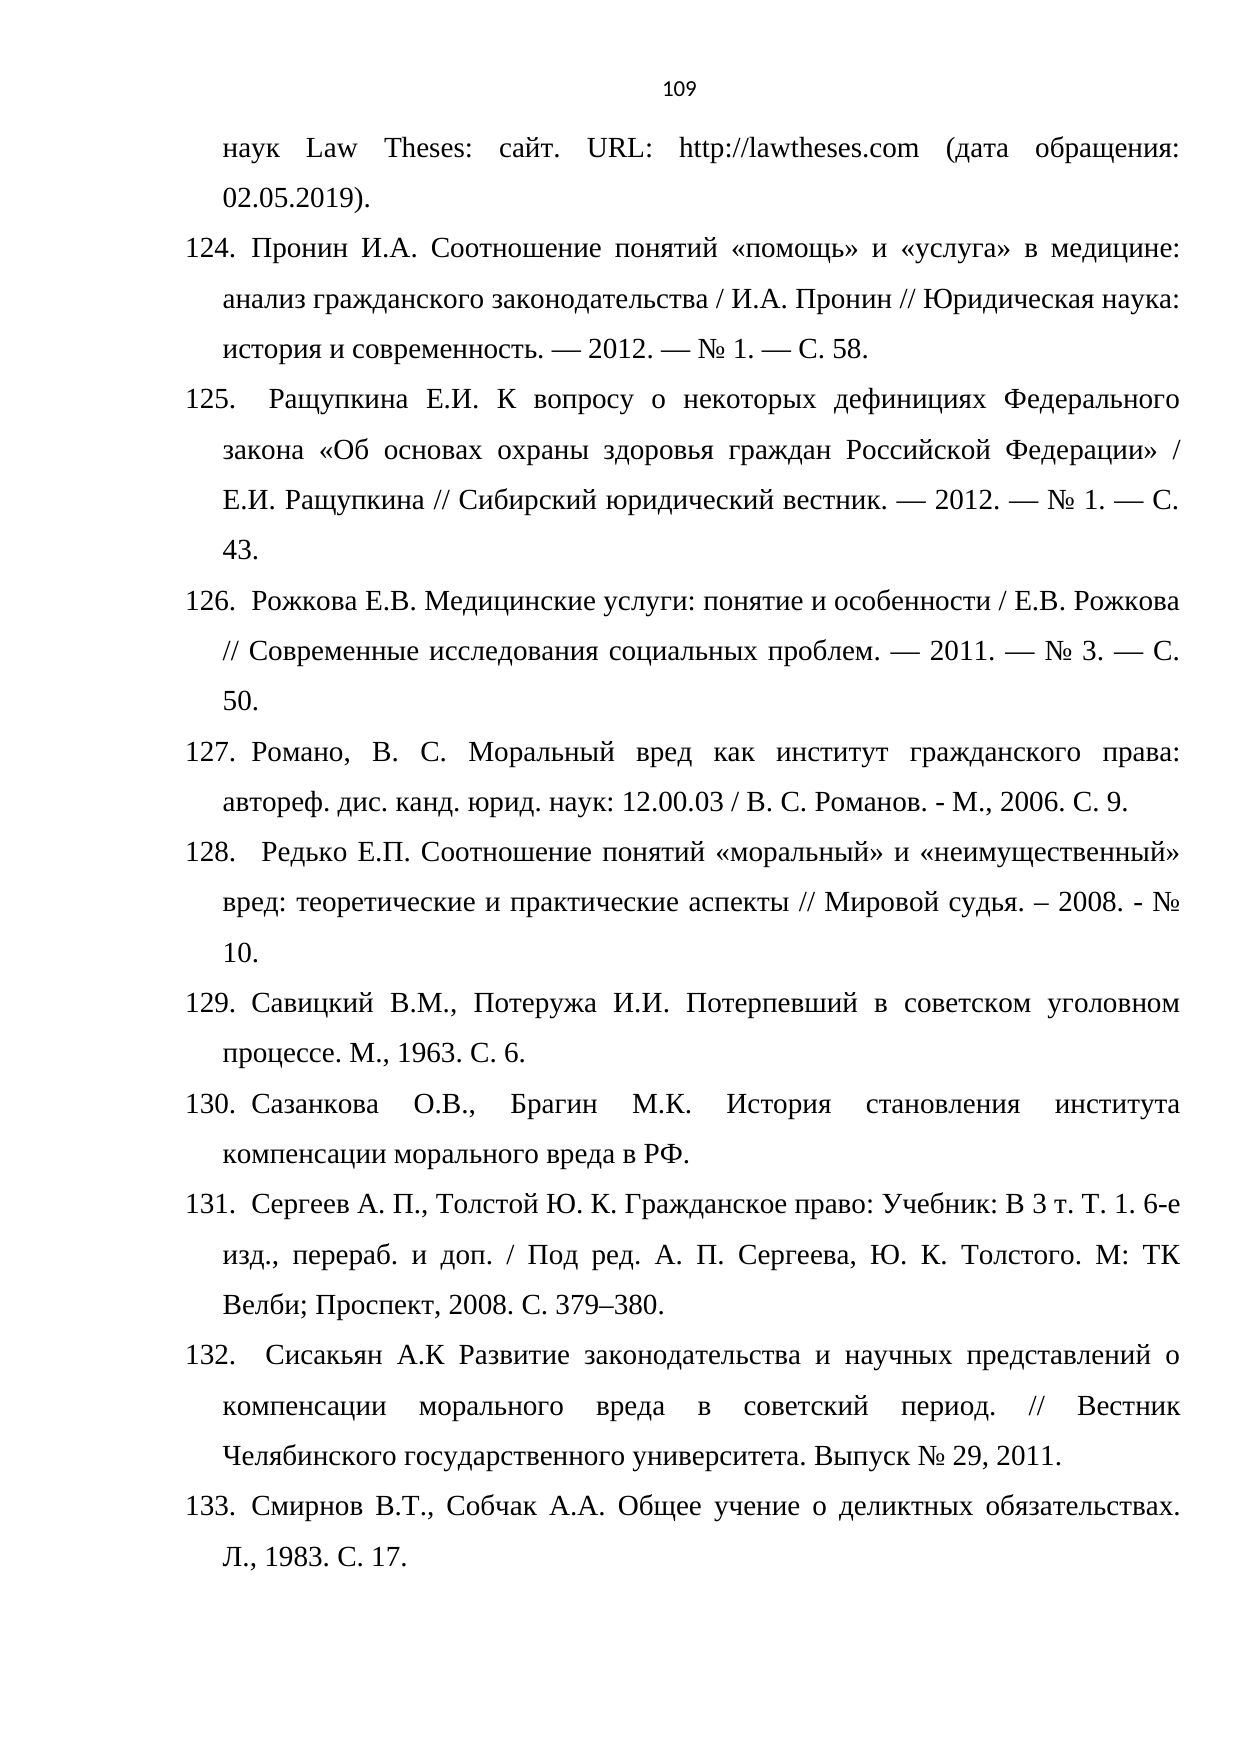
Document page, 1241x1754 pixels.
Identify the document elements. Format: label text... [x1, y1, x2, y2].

list Романо, В. С. Моральный вред как институт гражданского права: автореф. дис. канд. юрид. наук: 12.00.03 / В. С. Романов. - М., 2006. С. 9. [185, 734, 1181, 817]
list Сергеев А. П., Толстой Ю. К. Гражданское право: Учебник: В 3 т. Т. 1. 6-е изд., перераб. и доп. / Под ред. А. П. Сергеева, Ю. К. Толстого. М: ТК Велби; Проспект, 2008. С. 379–380. [185, 1186, 1181, 1321]
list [185, 130, 1181, 214]
list Редько Е.П. Соотношение понятий «моральный» и «неимущественный» вред: теоретические и практические аспекты // Мировой судья. – 2008. - № 10. [185, 834, 1181, 968]
list Сазанкова О.В., Брагин М.К. История становления института компенсации морального вреда в РФ. [185, 1086, 1181, 1170]
list Ращупкина Е.И. К вопросу о некоторых дефинициях Федерального закона «Об основах охраны здоровья граждан Российской Федерации» / Е.И. Ращупкина // Сибирский юридический вестник. — 2012. — № 1. — С. 43. [185, 381, 1181, 566]
list Смирнов В.Т., Собчак А.А. Общее учение о деликтных обязательствах. Л., 1983. С. 17. [185, 1488, 1181, 1572]
list Сисакьян А.К Развитие законодательства и научных представлений о компенсации морального вреда в советский период. // Вестник Челябинского государственного университета. Выпуск № 29, 2011. [185, 1337, 1181, 1472]
list Рожкова Е.В. Медицинские услуги: понятие и особенности / Е.В. Рожкова // Современные исследования социальных проблем. — 2011. — № 3. — С. 50. [185, 583, 1181, 717]
list Пронин И.А. Соотношение понятий «помощь» и «услуга» в медицине: анализ гражданского законодательства / И.А. Пронин // Юридическая наука: история и современность. — 2012. — № 1. — С. 58. [185, 231, 1181, 365]
list Савицкий В.М., Потеружа И.И. Потерпевший в советском уголовном процессе. М., 1963. С. 6. [185, 985, 1181, 1069]
